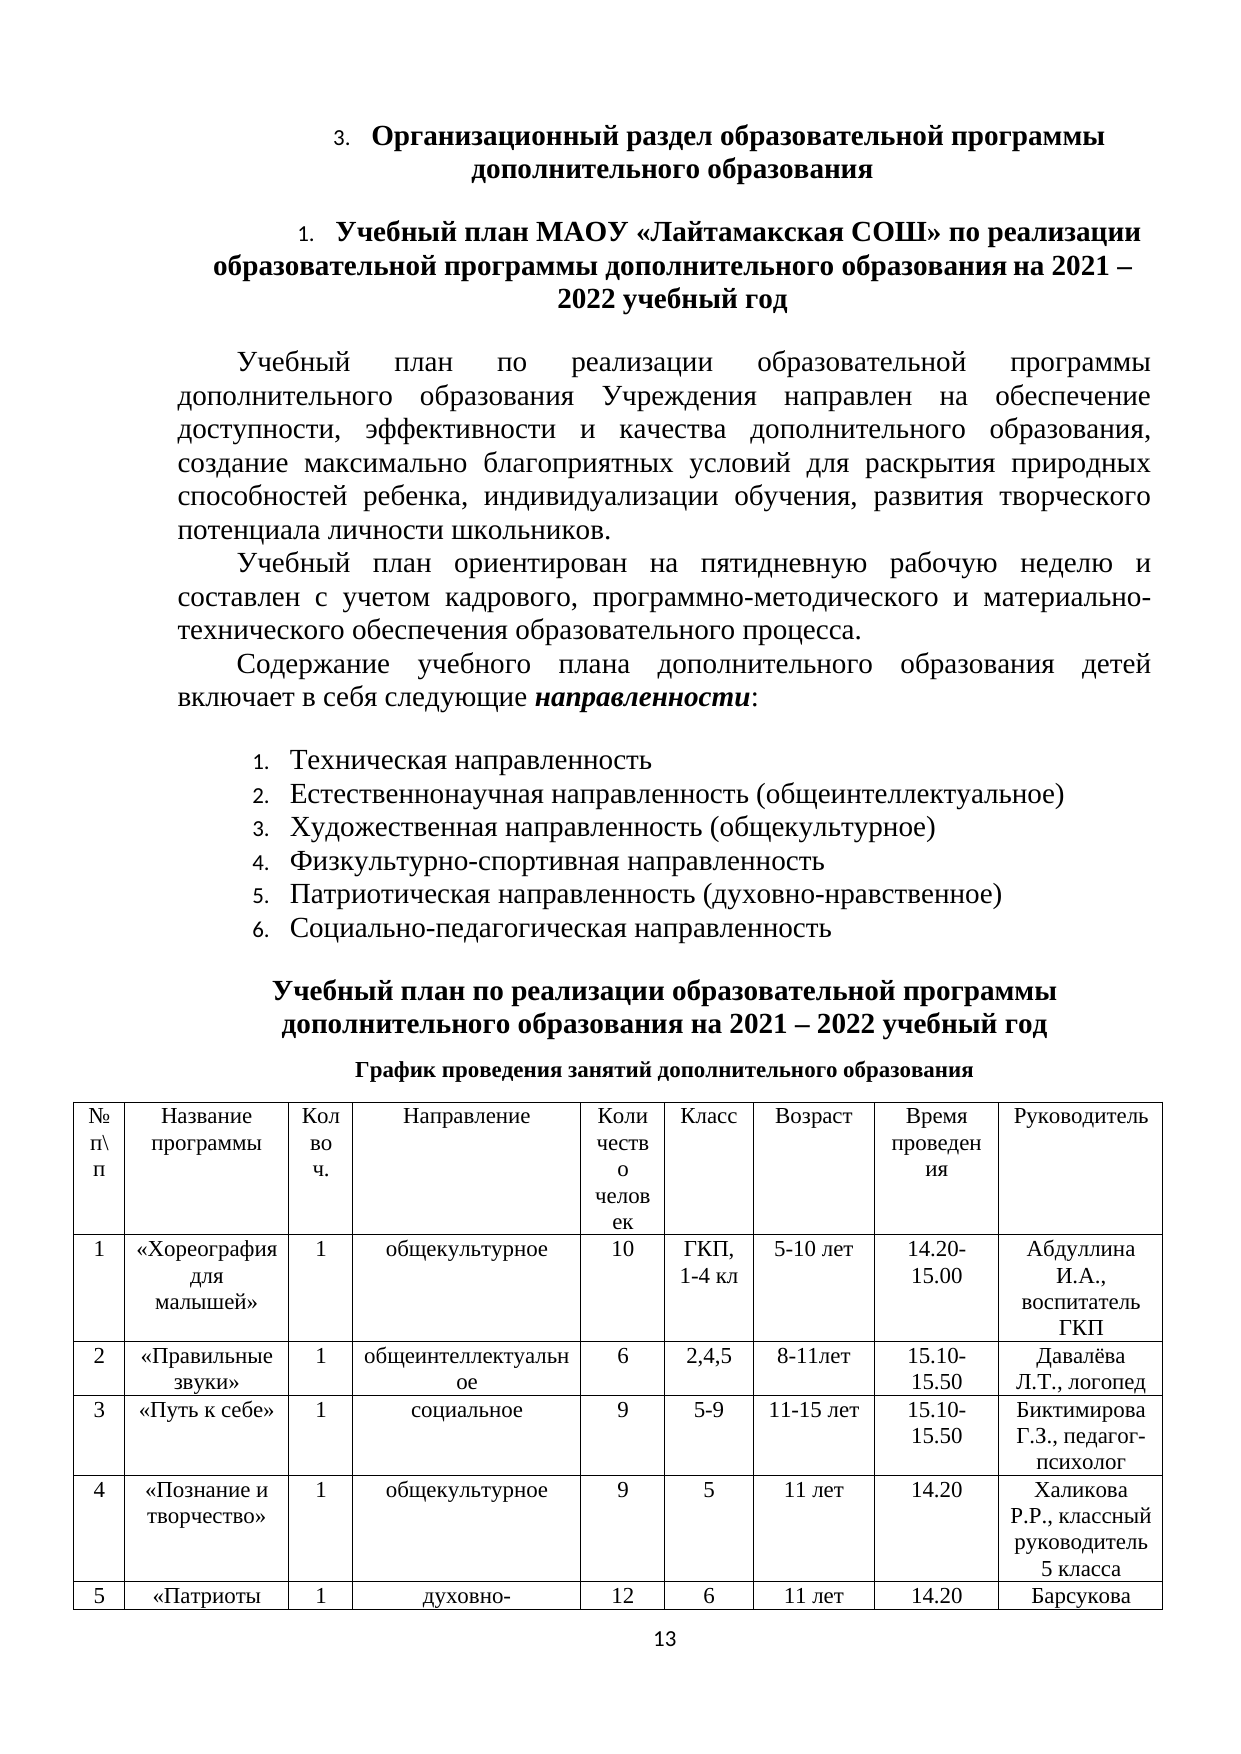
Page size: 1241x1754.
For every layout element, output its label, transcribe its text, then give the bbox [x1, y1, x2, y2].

table_cell 1 [289, 1582, 352, 1608]
table_cell 5 [665, 1476, 753, 1581]
table_cell 9 [581, 1476, 664, 1581]
table_cell 8-11лет [754, 1342, 874, 1394]
list Художественная направленность (общекультурное) [252, 809, 1152, 843]
table_cell 11 лет [754, 1476, 874, 1581]
text Учебный план ориентирован на пятидневную рабочую неделю и составлен с учетом кадрового, программно-методического и материально- технического обеспечения образовательного процесса. [177, 545, 1152, 646]
table_header Время проведения [875, 1103, 998, 1234]
table_cell «Правильные звуки» [125, 1342, 288, 1394]
table_cell 6 [665, 1582, 753, 1608]
table_cell Биктимирова Г.З., педагог-психолог [999, 1396, 1162, 1475]
table_cell 5 [74, 1582, 124, 1608]
table_header Количество человек [581, 1103, 664, 1234]
table_header Руководитель [999, 1103, 1162, 1234]
list Учебный план МАОУ «Лайтамакская СОШ» по реализации образовательной программы дополнительного образования на 2021 – 2022 учебный год [193, 214, 1152, 315]
table_cell общекультурное [353, 1235, 580, 1341]
list Организационный раздел образовательной программы дополнительного образования [193, 118, 1152, 185]
table_cell Давалёва Л.Т., логопед [999, 1342, 1162, 1394]
table_cell ГКП, 1-4 кл [665, 1235, 753, 1341]
table_cell 1 [289, 1396, 352, 1475]
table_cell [353, 1582, 580, 1608]
table_cell Халикова Р.Р., классный руководитель 5 класса [999, 1476, 1162, 1581]
table_cell 14.20 [875, 1582, 998, 1608]
table_cell «Путь к себе» [125, 1396, 288, 1475]
list Физкультурно-спортивная направленность [252, 843, 1152, 876]
table_header Класс [665, 1103, 753, 1234]
table_header Возраст [754, 1103, 874, 1234]
table_cell 15.10-15.50 [875, 1396, 998, 1475]
table_cell 2,4,5 [665, 1342, 753, 1394]
table_cell «Познание и творчество» [125, 1476, 288, 1581]
table_cell 11 лет [754, 1582, 874, 1608]
text Содержание учебного плана дополнительного образования детей включает в себя следующие направленности: [177, 646, 1152, 713]
list Патриотическая направленность (духовно-нравственное) [252, 876, 1152, 910]
table_cell 3 [74, 1396, 124, 1475]
table_header Направление [353, 1103, 580, 1234]
table_cell 5-9 [665, 1396, 753, 1475]
table_cell общеинтеллектуальное [353, 1342, 580, 1394]
table_header Колво ч. [289, 1103, 352, 1234]
table_cell 1 [289, 1235, 352, 1341]
table_cell 9 [581, 1396, 664, 1475]
table_header № п\п [74, 1103, 124, 1234]
table_cell 14.20-15.00 [875, 1235, 998, 1341]
list Естественнонаучная направленность (общеинтеллектуальное) [252, 776, 1152, 809]
table_cell 4 [74, 1476, 124, 1581]
table_cell 5-10 лет [754, 1235, 874, 1341]
text Учебный план по реализации образовательной программы дополнительного образования Учреждения направлен на обеспечение доступности, эффективности и качества дополнительного образования, создание максимально благоприятных условий для раскрытия природных способностей ребенка, индивидуализации обучения, развития творческого потенциала личности школьников. [177, 344, 1152, 545]
table_cell 14.20 [875, 1476, 998, 1581]
table_cell 1 [289, 1476, 352, 1581]
table_cell 2 [74, 1342, 124, 1394]
table_cell «Патриоты села» [125, 1582, 288, 1608]
text График проведения занятий дополнительного образования [177, 1056, 1152, 1083]
list Техническая направленность [252, 742, 1152, 776]
table_cell социальное [353, 1396, 580, 1475]
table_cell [999, 1582, 1162, 1608]
text Учебный план по реализации образовательной программы дополнительного образования на 2021 – 2022 учебный год [177, 973, 1152, 1040]
list Социально-педагогическая направленность [252, 910, 1152, 943]
table_cell Абдуллина И.А., воспитатель ГКП [999, 1235, 1162, 1341]
table_header Название программы [125, 1103, 288, 1234]
table_cell 1 [289, 1342, 352, 1394]
table_cell «Хореография для малышей» [125, 1235, 288, 1341]
table_cell 15.10-15.50 [875, 1342, 998, 1394]
table_cell 1 [74, 1235, 124, 1341]
table_cell 11-15 лет [754, 1396, 874, 1475]
table_cell 10 [581, 1235, 664, 1341]
table_cell 12 [581, 1582, 664, 1608]
table_cell общекультурное [353, 1476, 580, 1581]
table_cell 6 [581, 1342, 664, 1394]
